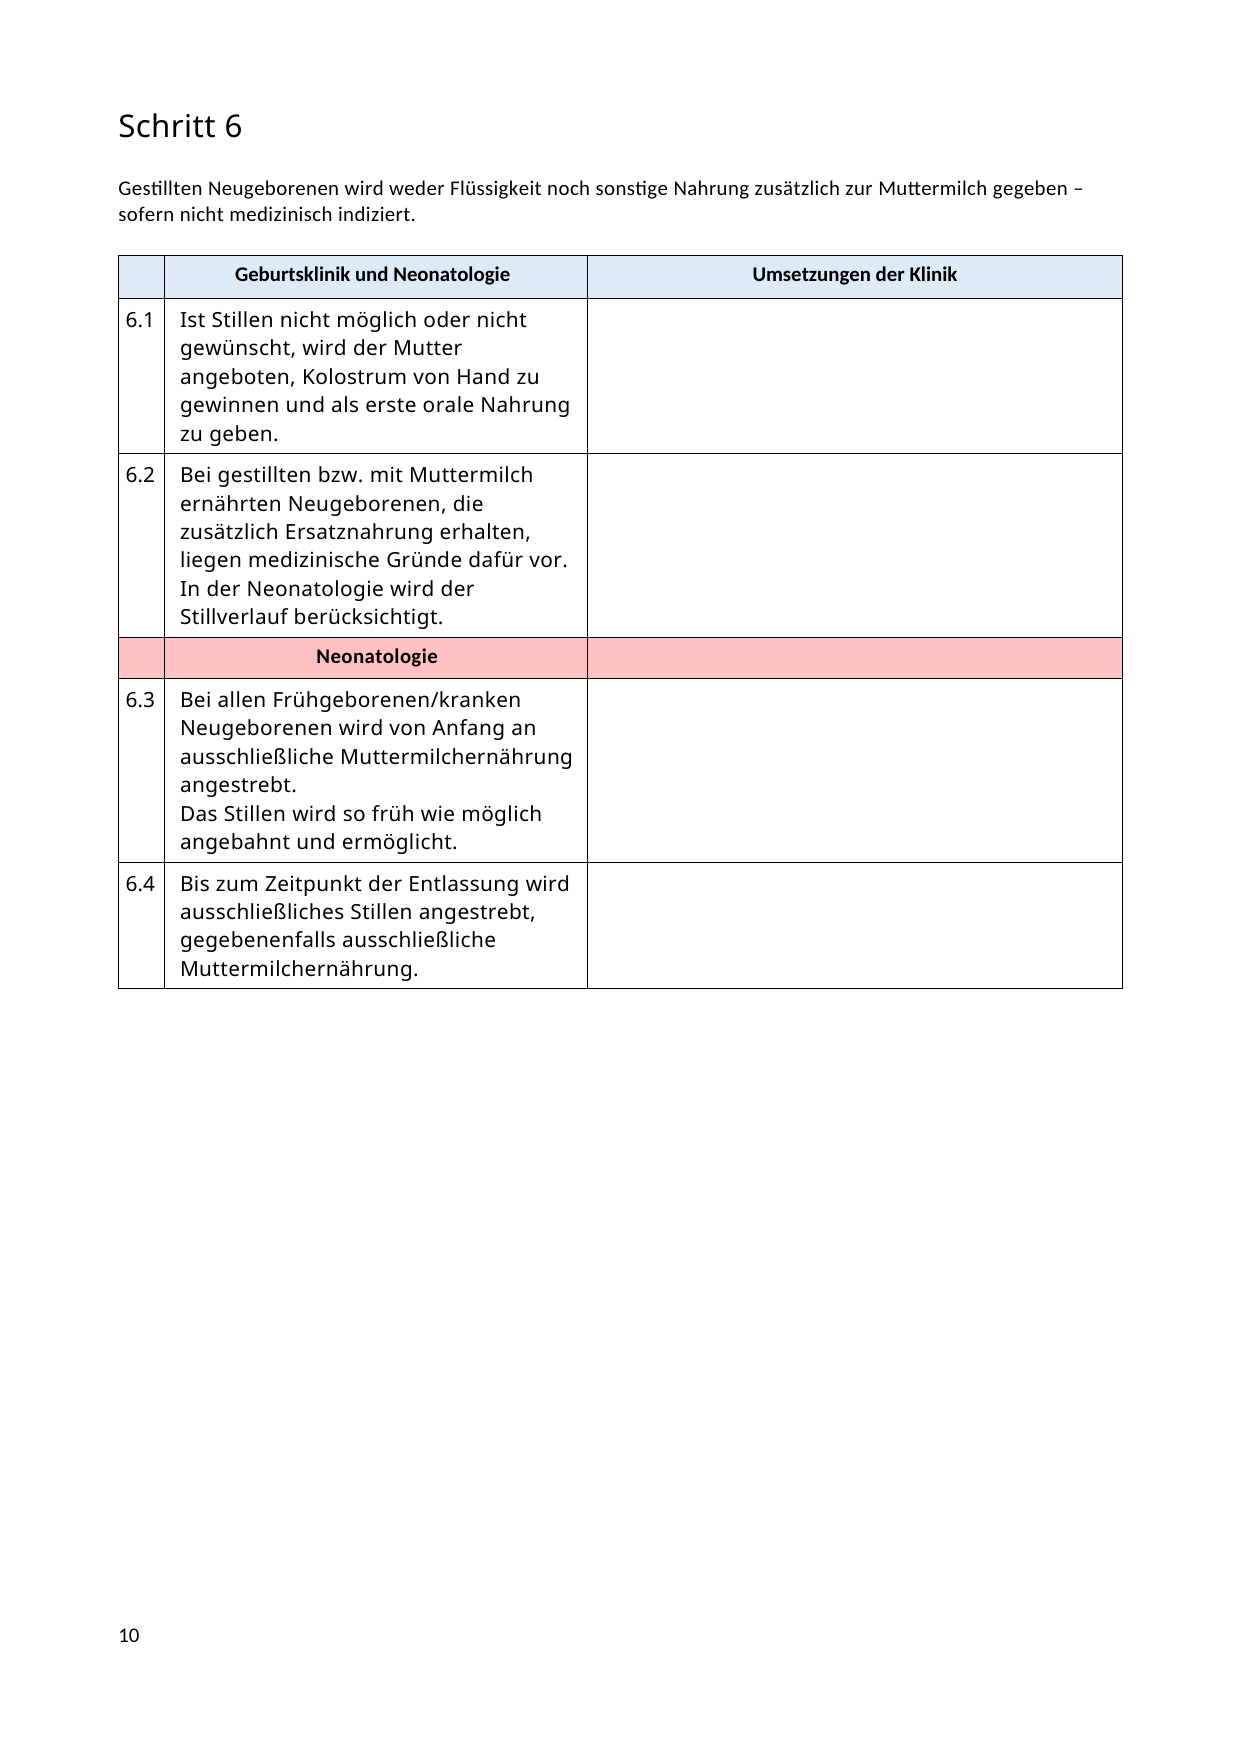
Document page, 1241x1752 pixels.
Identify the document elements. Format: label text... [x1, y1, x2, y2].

table_header [119, 256, 164, 298]
table_cell 6.1 [119, 299, 164, 453]
text Gestillten Neugeborenen wird weder Flüssigkeit noch sonstige Nahrung zusätzlich zur Muttermilch gegeben – sofern nicht medizinisch indiziert. [118, 175, 1116, 226]
table_cell [588, 299, 1122, 453]
table_cell Ist Stillen nicht möglich oder nicht gewünscht, wird der Mutter angeboten, Kolostrum von Hand zu gewinnen und als erste orale Nahrung zu geben. [165, 299, 587, 453]
table_cell [588, 679, 1122, 862]
table_cell [588, 638, 1122, 678]
table_cell 6.3 [119, 679, 164, 862]
table_header Geburtsklinik und Neonatologie [165, 256, 587, 298]
table_cell [588, 863, 1122, 988]
table_header Umsetzungen der Klinik [588, 256, 1122, 298]
table_cell Neonatologie [165, 638, 587, 678]
table_cell 6.2 [119, 454, 164, 637]
text Schritt 6 [118, 104, 1122, 147]
table_cell Bei allen Frühgeborenen/kranken Neugeborenen wird von Anfang an ausschließliche Muttermilchernährung angestrebt. Das Stillen wird so früh wie möglich angebahnt und ermöglicht. [165, 679, 587, 862]
table_cell Bei gestillten bzw. mit Muttermilch ernährten Neugeborenen, die zusätzlich Ersatznahrung erhalten, liegen medizinische Gründe dafür vor. In der Neonatologie wird der Stillverlauf berücksichtigt. [165, 454, 587, 637]
table_cell [119, 638, 164, 678]
table_cell 6.4 [119, 863, 164, 988]
table_cell [588, 454, 1122, 637]
table_cell Bis zum Zeitpunkt der Entlassung wird ausschließliches Stillen angestrebt, gegebenenfalls ausschließliche Muttermilchernährung. [165, 863, 587, 988]
